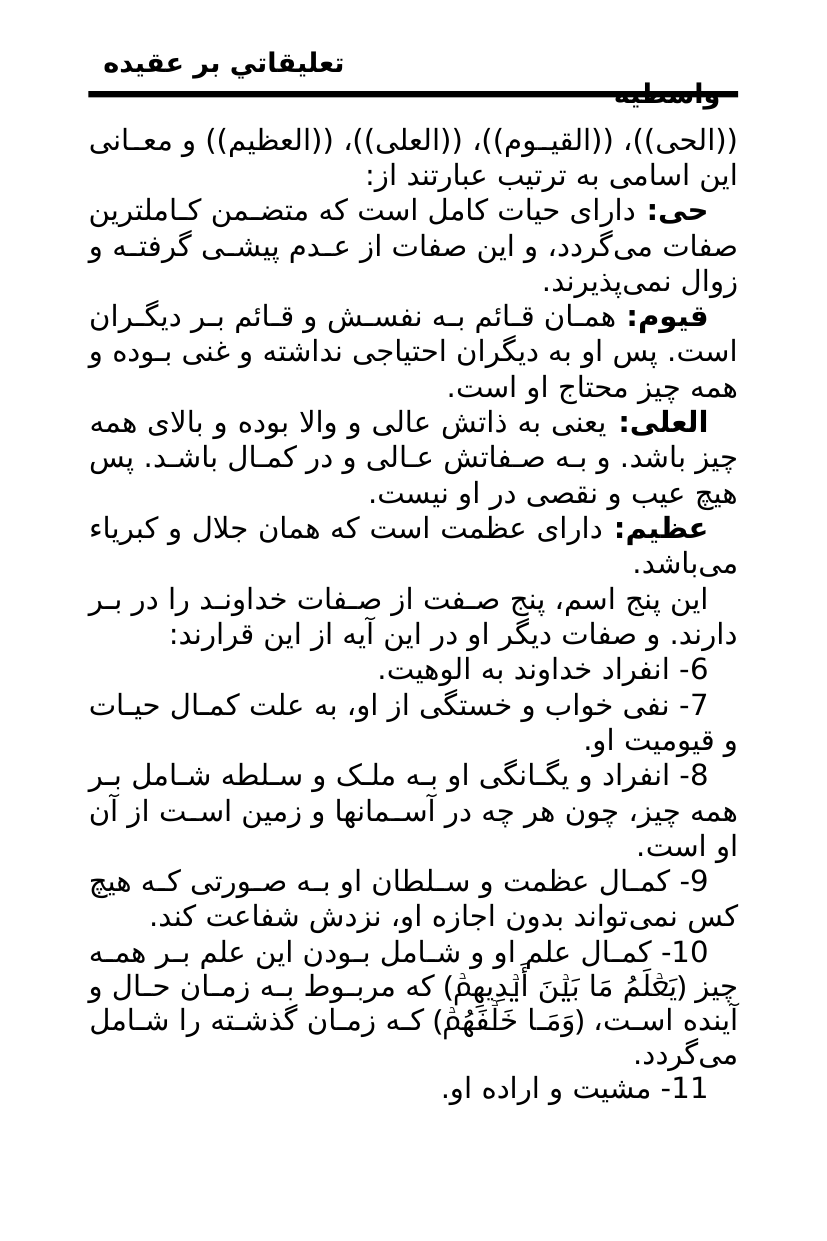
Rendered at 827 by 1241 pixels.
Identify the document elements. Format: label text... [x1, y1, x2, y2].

text 8- انفراد و یگانگی او به ملک و سلطه شامل بر همه چیز، چون هر چه در آسمانها و زمین است از آن او است. [89, 758, 738, 863]
text 9- كمال عظمت و سلطان او به صورتی كه هیچ كس نمی‌تواند بدون اجازه او، نزدش شفاعت كند. [89, 864, 738, 934]
text قیوم: همان قائم به نفسش و قائم بر دیگران است. پس او به دیگران احتیاجی نداشته و غنی بوده و همه چیز محتاج او است. [89, 299, 738, 404]
text العلی: یعنی به ذاتش عالی و والا بوده و بالای همه چیز باشد. و به صفاتش عالی و در كمال باشد. پس هیچ عیب و نقصی در او نیست. [89, 405, 738, 510]
text این پنج اسم، پنج صفت از صفات خداوند را در بر دارند. و صفات دیگر او در این آیه از این قرارند: [89, 582, 738, 651]
text عظیم: دارای عظمت است كه همان جلال و كبریاء می‌باشد. [89, 511, 738, 581]
text حی: دارای حیات كامل است كه متضمن كاملترین صفات می‌گردد، و این صفات از عدم پیشی گرفته و زوال نمی‌پذیرند. [89, 193, 738, 298]
text 7- نفی خواب و خستگی از او، به علت كمال حیات و قیومیت او. [89, 688, 738, 757]
text 6- انفراد خداوند به الوهیت. [89, 653, 738, 687]
text 11- مشیت و اراده او. [89, 1071, 738, 1105]
text 10- كمال علم او و شامل بودن این علم بر همه چیز ﴿يَعۡلَمُ مَا بَيۡنَ أَيۡدِيهِمۡ﴾ كه مربوط به زمان حال و آینده است، ﴿وَمَا خَلۡفَهُمۡ﴾ كه زمان گذشته را شامل می‌گردد. [89, 935, 738, 1071]
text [89, 123, 738, 192]
